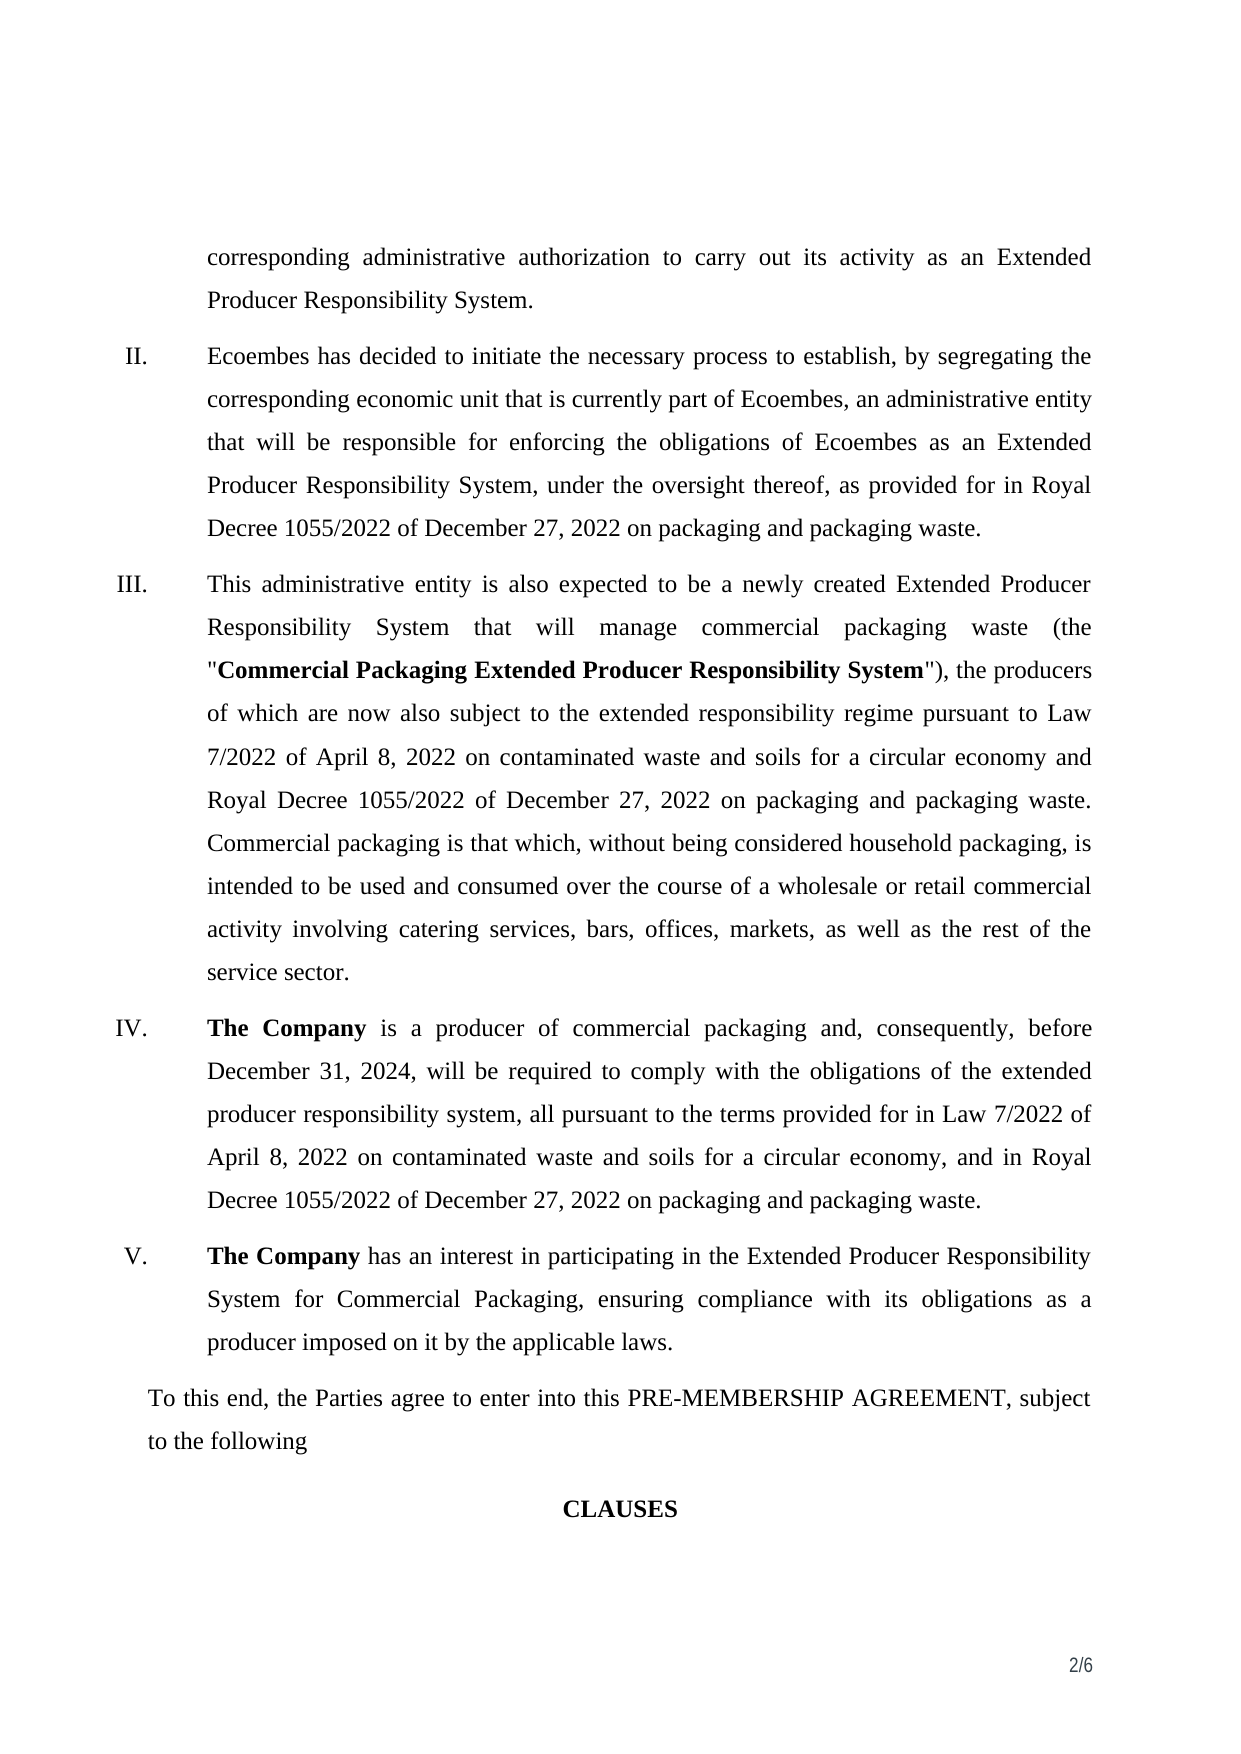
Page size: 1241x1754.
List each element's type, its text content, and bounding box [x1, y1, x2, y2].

list The Company has an interest in participating in the Extended Producer Responsibility System for Commercial Packaging, ensuring compliance with its obligations as a producer imposed on it by the applicable laws. [148, 1241, 1092, 1356]
list The Company is a producer of commercial packaging and, consequently, before December 31, 2024, will be required to comply with the obligations of the extended producer responsibility system, all pursuant to the terms provided for in Law 7/2022 of April 8, 2022 on contaminated waste and soils for a circular economy, and in Royal Decree 1055/2022 of December 27, 2022 on packaging and packaging waste. [148, 1013, 1092, 1214]
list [148, 242, 1092, 314]
text To this end, the Parties agree to enter into this PRE-MEMBERSHIP AGREEMENT, subject to the following [148, 1383, 1092, 1455]
list Ecoembes has decided to initiate the necessary process to establish, by segregating the corresponding economic unit that is currently part of Ecoembes, an administrative entity that will be responsible for enforcing the obligations of Ecoembes as an Extended Producer Responsibility System, under the oversight thereof, as provided for in Royal Decree 1055/2022 of December 27, 2022 on packaging and packaging waste. [148, 341, 1092, 542]
text CLAUSES [148, 1494, 1092, 1523]
list This administrative entity is also expected to be a newly created Extended Producer Responsibility System that will manage commercial packaging waste (the "Commercial Packaging Extended Producer Responsibility System"), the producers of which are now also subject to the extended responsibility regime pursuant to Law 7/2022 of April 8, 2022 on contaminated waste and soils for a circular economy and Royal Decree 1055/2022 of December 27, 2022 on packaging and packaging waste. Commercial packaging is that which, without being considered household packaging, is intended to be used and consumed over the course of a wholesale or retail commercial activity involving catering services, bars, offices, markets, as well as the rest of the service sector. [148, 569, 1092, 986]
